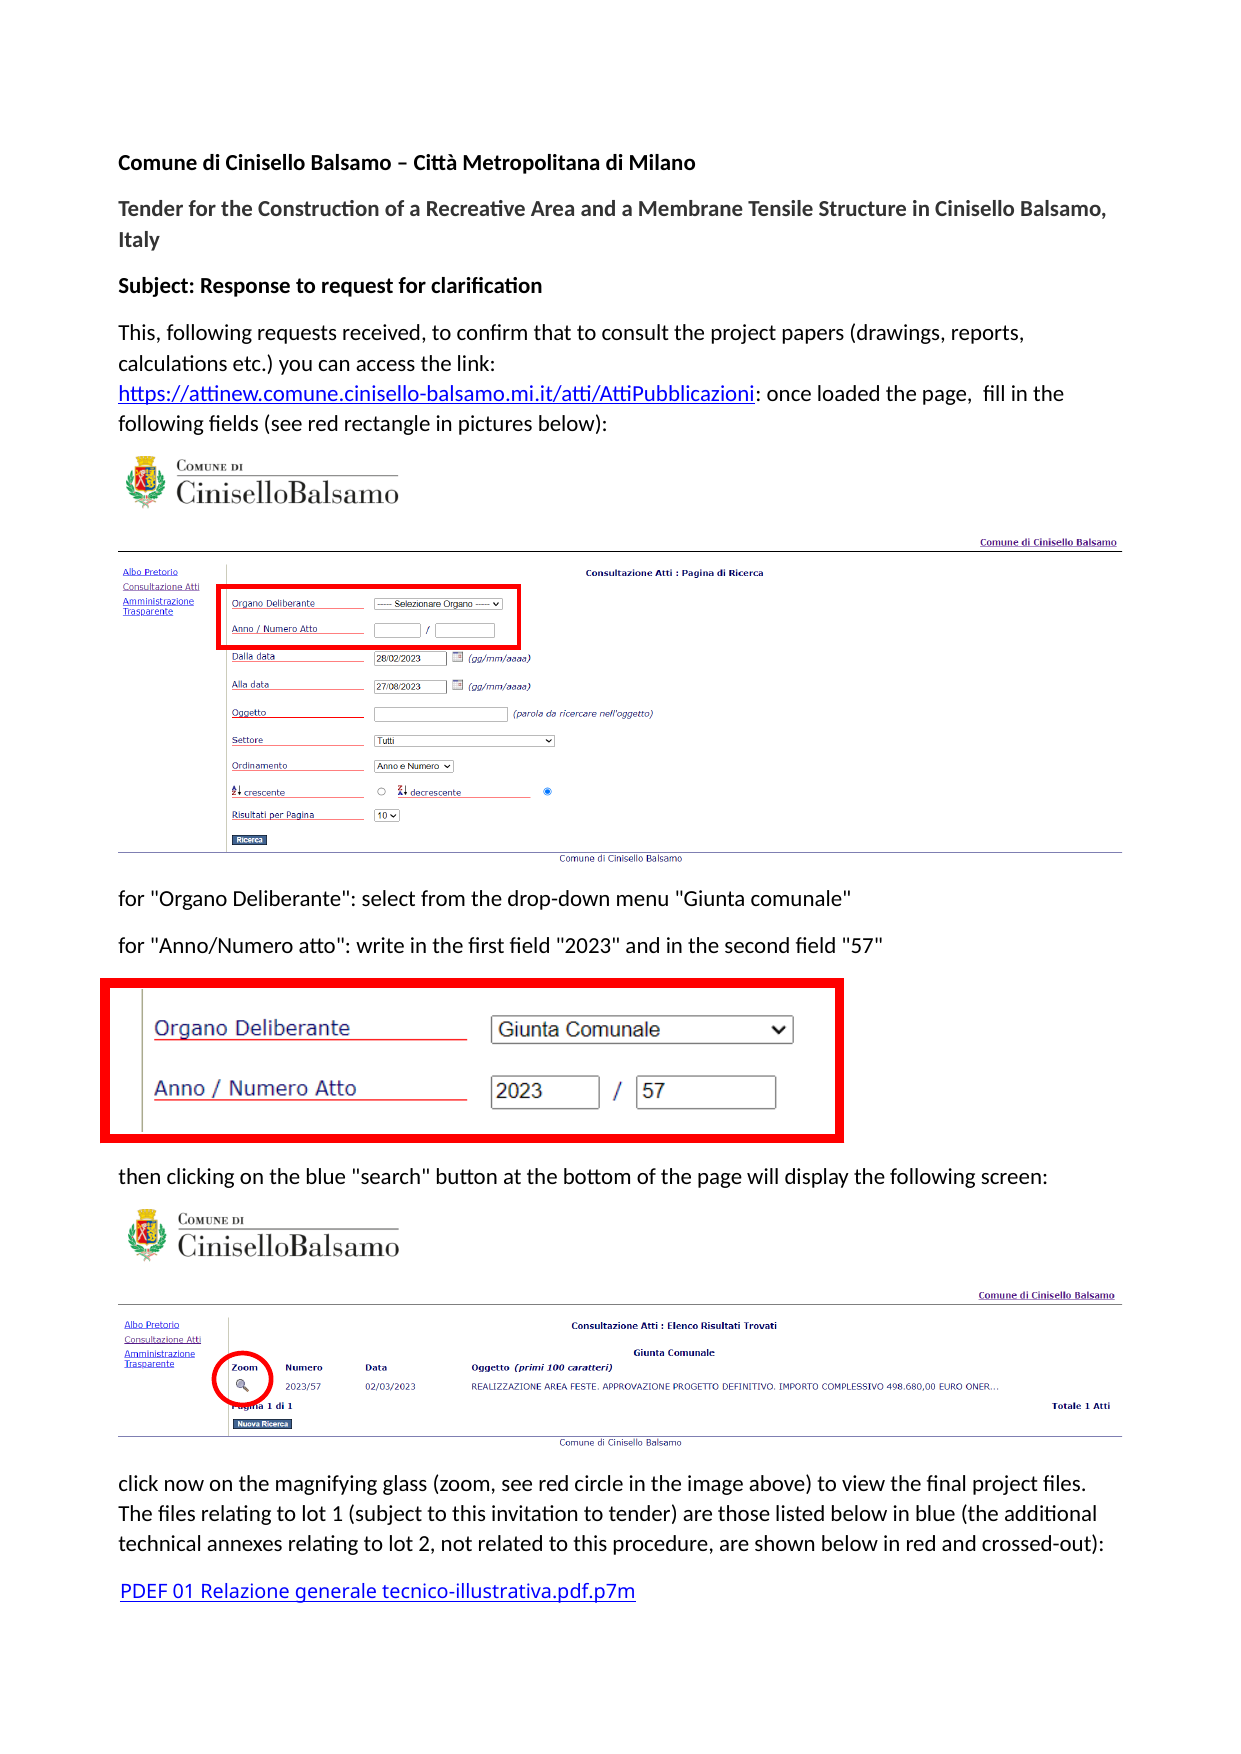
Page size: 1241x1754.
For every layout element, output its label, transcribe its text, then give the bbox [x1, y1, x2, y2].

picture [118, 1209, 1123, 1450]
picture [118, 989, 829, 1132]
text click now on the magnifying glass (zoom, see red circle in the image above) to view the final project files. The files relating to lot 1 (subject to this invitation to tender) are those listed below in blue (the additional technical annexes relating to lot 2, not related to this procedure, are shown below in red and crossed-out): [118, 1469, 1122, 1557]
text Comune di Cinisello Balsamo – Città Metropolitana di Milano [118, 148, 1122, 176]
text then clicking on the blue "search" button at the bottom of the page will display the following screen: [118, 1162, 1122, 1190]
text for "Anno/Numero atto": write in the first field "2023" and in the second field "57" [118, 931, 1122, 959]
picture [118, 456, 1123, 866]
text Tender for the Construction of a Recreative Area and a Membrane Tensile Structure in Cinisello Balsamo, Italy [118, 194, 1122, 253]
table_header PDEF 01 Relazione generale tecnico-illustrativa.pdf.p7m [118, 1576, 1122, 1606]
text Subject: Response to request for clarification [118, 272, 1122, 299]
text This, following requests received, to confirm that to consult the project papers (drawings, reports, calculations etc.) you can access the link: https://attinew.comune.cinisello-balsamo.mi.it/atti/AttiPubblicazioni: once loaded the page, fill in the following fields (see red rectangle in pictures below): [118, 318, 1122, 437]
text for "Organo Deliberante": select from the drop-down menu "Giunta comunale" [118, 884, 1122, 912]
